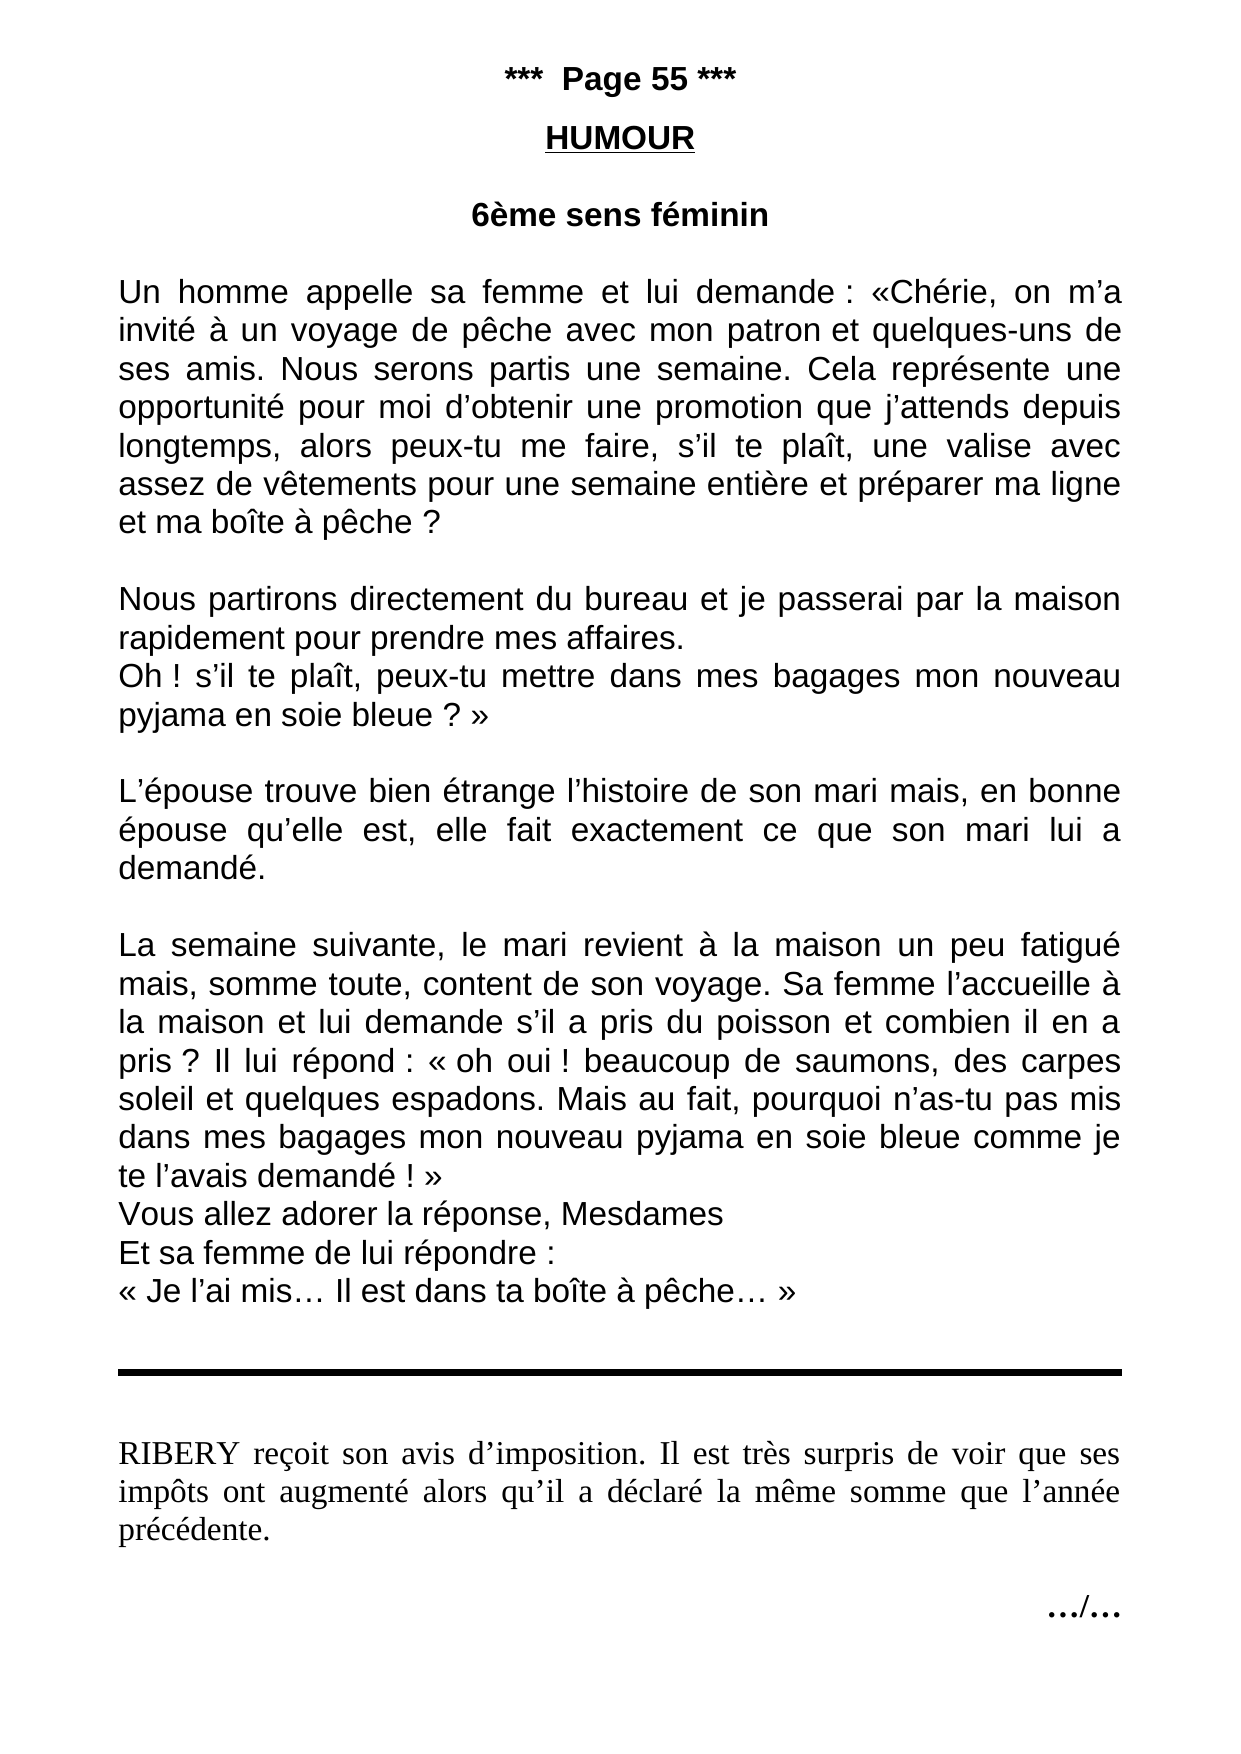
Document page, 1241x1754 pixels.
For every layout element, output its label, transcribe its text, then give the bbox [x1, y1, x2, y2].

text L’épouse trouve bien étrange l’histoire de son mari mais, en bonne épouse qu’elle est, elle fait exactement ce que son mari lui a demandé. [118, 772, 1122, 887]
text …/… [118, 1586, 1122, 1625]
text 6ème sens féminin [118, 195, 1122, 233]
text Et sa femme de lui répondre : [118, 1233, 1122, 1271]
text Oh ! s’il te plaît, peux-tu mettre dans mes bagages mon nouveau pyjama en soie bleue ? » [118, 656, 1122, 733]
text RIBERY reçoit son avis d’imposition. Il est très surpris de voir que ses impôts ont augmenté alors qu’il a déclaré la même somme que l’année précédente. [118, 1433, 1122, 1548]
text Nous partirons directement du bureau et je passerai par la maison rapidement pour prendre mes affaires. [118, 579, 1122, 656]
text La semaine suivante, le mari revient à la maison un peu fatigué mais, somme toute, content de son voyage. Sa femme l’accueille à la maison et lui demande s’il a pris du poisson et combien il en a pris ? Il lui répond : « oh oui ! beaucoup de saumons, des carpes soleil et quelques espadons. Mais au fait, pourquoi n’as-tu pas mis dans mes bagages mon nouveau pyjama en soie bleue comme je te l’avais demandé ! » [118, 925, 1122, 1194]
text HUMOUR [118, 118, 1122, 157]
text « Je l’ai mis… Il est dans ta boîte à pêche… » [118, 1271, 1122, 1310]
text Un homme appelle sa femme et lui demande : «Chérie, on m’a invité à un voyage de pêche avec mon patron et quelques-uns de ses amis. Nous serons partis une semaine. Cela représente une opportunité pour moi d’obtenir une promotion que j’attends depuis longtemps, alors peux-tu me faire, s’il te plaît, une valise avec assez de vêtements pour une semaine entière et préparer ma ligne et ma boîte à pêche ? [118, 272, 1122, 541]
text Vous allez adorer la réponse, Mesdames [118, 1194, 1122, 1233]
